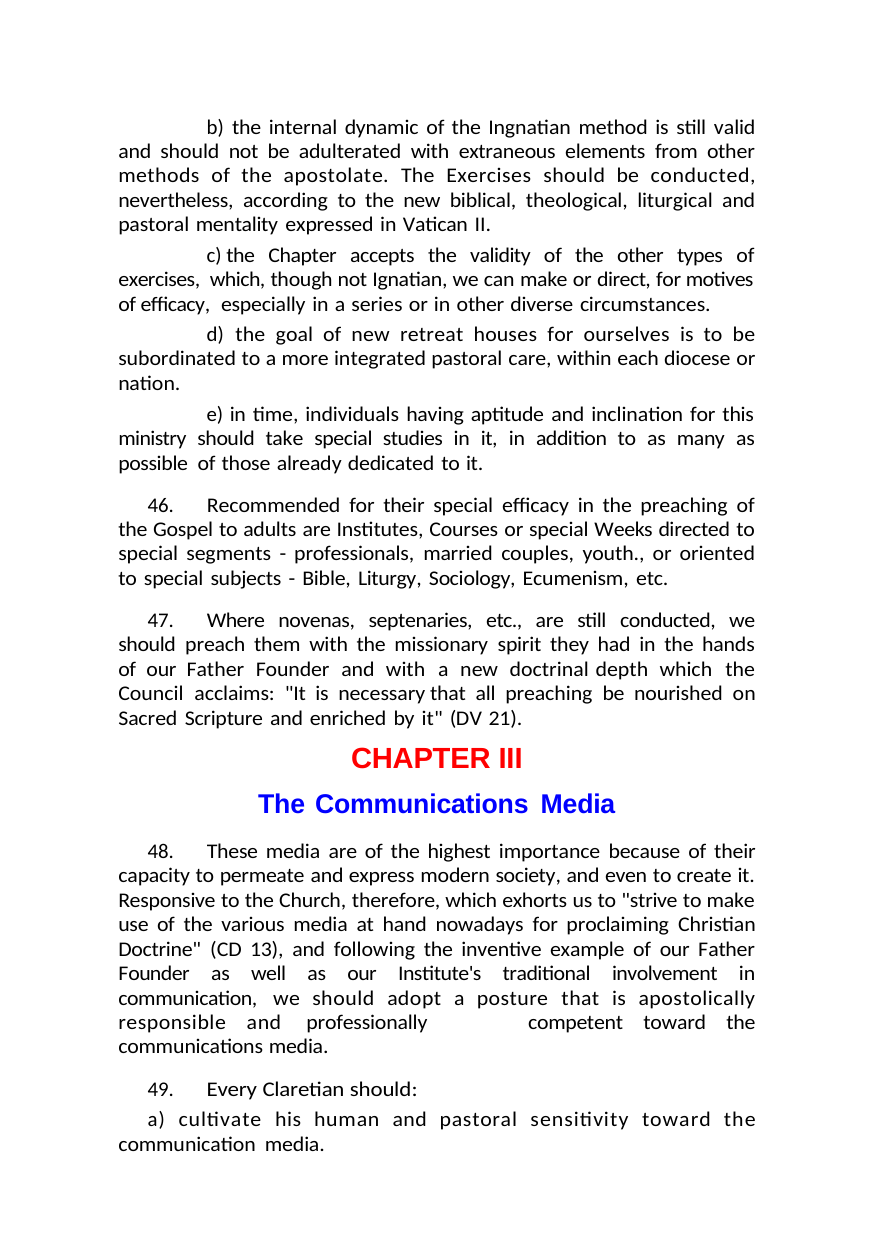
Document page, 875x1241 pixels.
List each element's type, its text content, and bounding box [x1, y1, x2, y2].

list the goal of new retreat houses for ourselves is to be subordinated to a more integrated pastoral care, within each diocese or nation. [118, 322, 756, 395]
list Where novenas, septenaries, etc., are still conducted, we should preach them with the missionary spirit they had in the hands of our Father Founder and with a new doctrinal depth which the Council acclaims: "It is necessary that all preaching be nourished on Sacred Scripture and enriched by it" (DV 21). [118, 608, 756, 730]
list cultivate his human and pastoral sensitivity toward the communication media. [118, 1107, 756, 1156]
list in time, individuals having aptitude and inclination for this ministry should take special studies in it, in addition to as many as possible of those already dedicated to it. [118, 402, 755, 475]
subtitle CHAPTER III [215, 741, 658, 774]
subtitle The Communications Media [215, 788, 658, 819]
list the Chapter accepts the validity of the other types of exercises, which, though not Ignatian, we can make or direct, for motives of efficacy, especially in a series or in other diverse circumstances. [118, 243, 754, 316]
list Recommended for their special efficacy in the preaching of the Gospel to adults are Institutes, Courses or special Weeks directed to special segments - professionals, married couples, youth., or oriented to special subjects - Bible, Liturgy, Sociology, Ecumenism, etc. [118, 493, 755, 591]
list Every Claretian should: [147, 1076, 768, 1102]
list the internal dynamic of the Ingnatian method is still valid and should not be adulterated with extraneous elements from other methods of the apostolate. The Exercises should be conducted, nevertheless, according to the new biblical, theological, liturgical and pastoral mentality expressed in Vatican II. [118, 115, 756, 237]
list These media are of the highest importance because of their capacity to permeate and express modern society, and even to create it. Responsive to the Church, therefore, which exhorts us to "strive to make use of the various media at hand nowadays for proclaiming Christian Doctrine" (CD 13), and following the inventive example of our Father Founder as well as our Institute's traditional involvement in communication, we should adopt a posture that is apostolically responsible and professionally competent toward the communications media. [118, 839, 756, 1059]
